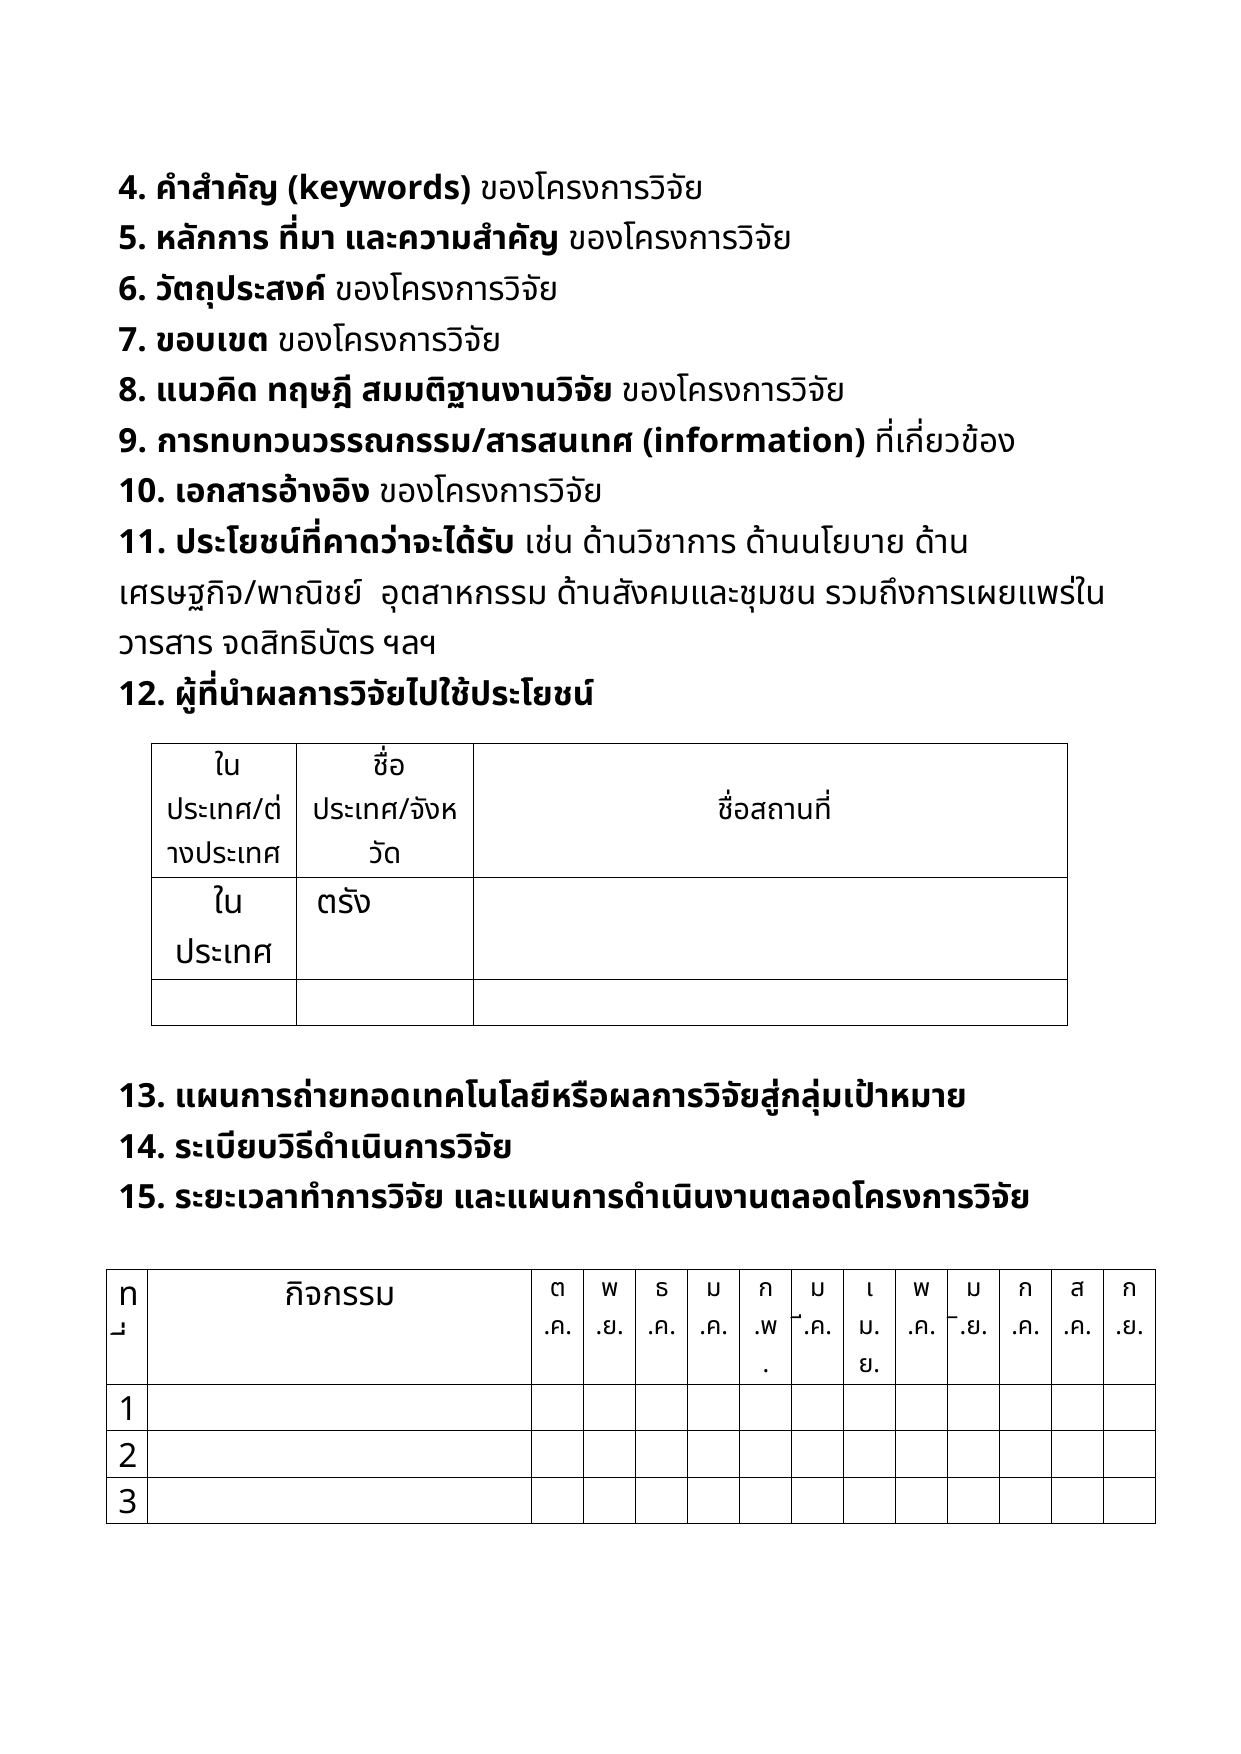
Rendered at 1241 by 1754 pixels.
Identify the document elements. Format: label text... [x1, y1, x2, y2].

table_header ก.ค. [1000, 1270, 1051, 1384]
table_header กิจกรรม [148, 1270, 531, 1384]
table_cell [584, 1385, 635, 1430]
table_cell [1000, 1431, 1051, 1477]
text 8. แนวคิด ทฤษฎี สมมติฐานงานวิจัย ของโครงการวิจัย [118, 366, 1152, 417]
text 15. ระยะเวลาทำการวิจัย และแผนการดำเนินงานตลอดโครงการวิจัย [118, 1173, 1152, 1224]
table_cell [148, 1385, 531, 1430]
table_header พ.ค. [896, 1270, 947, 1384]
table_cell [688, 1478, 739, 1523]
text 9. การทบทวนวรรณกรรม/สารสนเทศ (information) ที่เกี่ยวข้อง [118, 417, 1152, 467]
table_cell [948, 1385, 999, 1430]
table_cell [688, 1431, 739, 1477]
table_header ธ.ค. [636, 1270, 687, 1384]
table_cell [740, 1478, 791, 1523]
table_cell [1104, 1431, 1155, 1477]
table_header พ.ย. [584, 1270, 635, 1384]
table_cell [1052, 1385, 1103, 1430]
table_cell [636, 1431, 687, 1477]
table_cell 3 [107, 1478, 147, 1523]
table_header ส.ค. [1052, 1270, 1103, 1384]
table_cell [896, 1478, 947, 1523]
text 11. ประโยชน์ที่คาดว่าจะได้รับ เช่น ด้านวิชาการ ด้านนโยบาย ด้านเศรษฐกิจ/พาณิชย์ อุตสาหกรรม ด้านสังคมและชุมชน รวมถึงการเผยแพร่ในวารสาร จดสิทธิบัตร ฯลฯ [118, 518, 1152, 669]
table_cell [1052, 1431, 1103, 1477]
table_header ต.ค. [532, 1270, 583, 1384]
table_header ที่ [107, 1270, 147, 1384]
table_cell [148, 1431, 531, 1477]
table_cell [688, 1385, 739, 1430]
table_cell 1 [107, 1385, 147, 1430]
table_cell [948, 1478, 999, 1523]
table_cell [532, 1431, 583, 1477]
table_cell [896, 1385, 947, 1430]
table_cell [792, 1385, 843, 1430]
table_cell [584, 1478, 635, 1523]
table_cell [844, 1478, 895, 1523]
table_cell [896, 1431, 947, 1477]
table_cell [636, 1478, 687, 1523]
table_cell 2 [107, 1431, 147, 1477]
text 4. คำสำคัญ (keywords) ของโครงการวิจัย [118, 163, 1152, 214]
text 10. เอกสารอ้างอิง ของโครงการวิจัย [118, 467, 1152, 518]
table_cell [532, 1478, 583, 1523]
table_cell [792, 1431, 843, 1477]
table_cell [532, 1385, 583, 1430]
text 7. ขอบเขต ของโครงการวิจัย [118, 315, 1152, 366]
text 14. ระเบียบวิธีดำเนินการวิจัย [118, 1122, 1152, 1173]
table_cell [792, 1478, 843, 1523]
text 6. วัตถุประสงค์ ของโครงการวิจัย [118, 265, 1152, 315]
table_cell [148, 1478, 531, 1523]
table_cell [584, 1431, 635, 1477]
table_cell [740, 1431, 791, 1477]
table_cell [1052, 1478, 1103, 1523]
table_header ก.พ. [740, 1270, 791, 1384]
text 5. หลักการ ที่มา และความสำคัญ ของโครงการวิจัย [118, 214, 1152, 265]
table_header มี.ค. [792, 1270, 843, 1384]
table_cell [1000, 1385, 1051, 1430]
table_cell [948, 1431, 999, 1477]
table_cell [740, 1385, 791, 1430]
table_cell [636, 1385, 687, 1430]
table_header มิ.ย. [948, 1270, 999, 1384]
table_header ก.ย. [1104, 1270, 1155, 1384]
table_cell [1000, 1478, 1051, 1523]
table_cell [844, 1385, 895, 1430]
table_cell [844, 1431, 895, 1477]
table_header เม.ย. [844, 1270, 895, 1384]
text 12. ผู้ที่นำผลการวิจัยไปใช้ประโยชน์ [118, 669, 1152, 720]
text 13. แผนการถ่ายทอดเทคโนโลยีหรือผลการวิจัยสู่กลุ่มเป้าหมาย [118, 1072, 1152, 1122]
table_cell [1104, 1478, 1155, 1523]
table_header ม.ค. [688, 1270, 739, 1384]
table_cell [1104, 1385, 1155, 1430]
